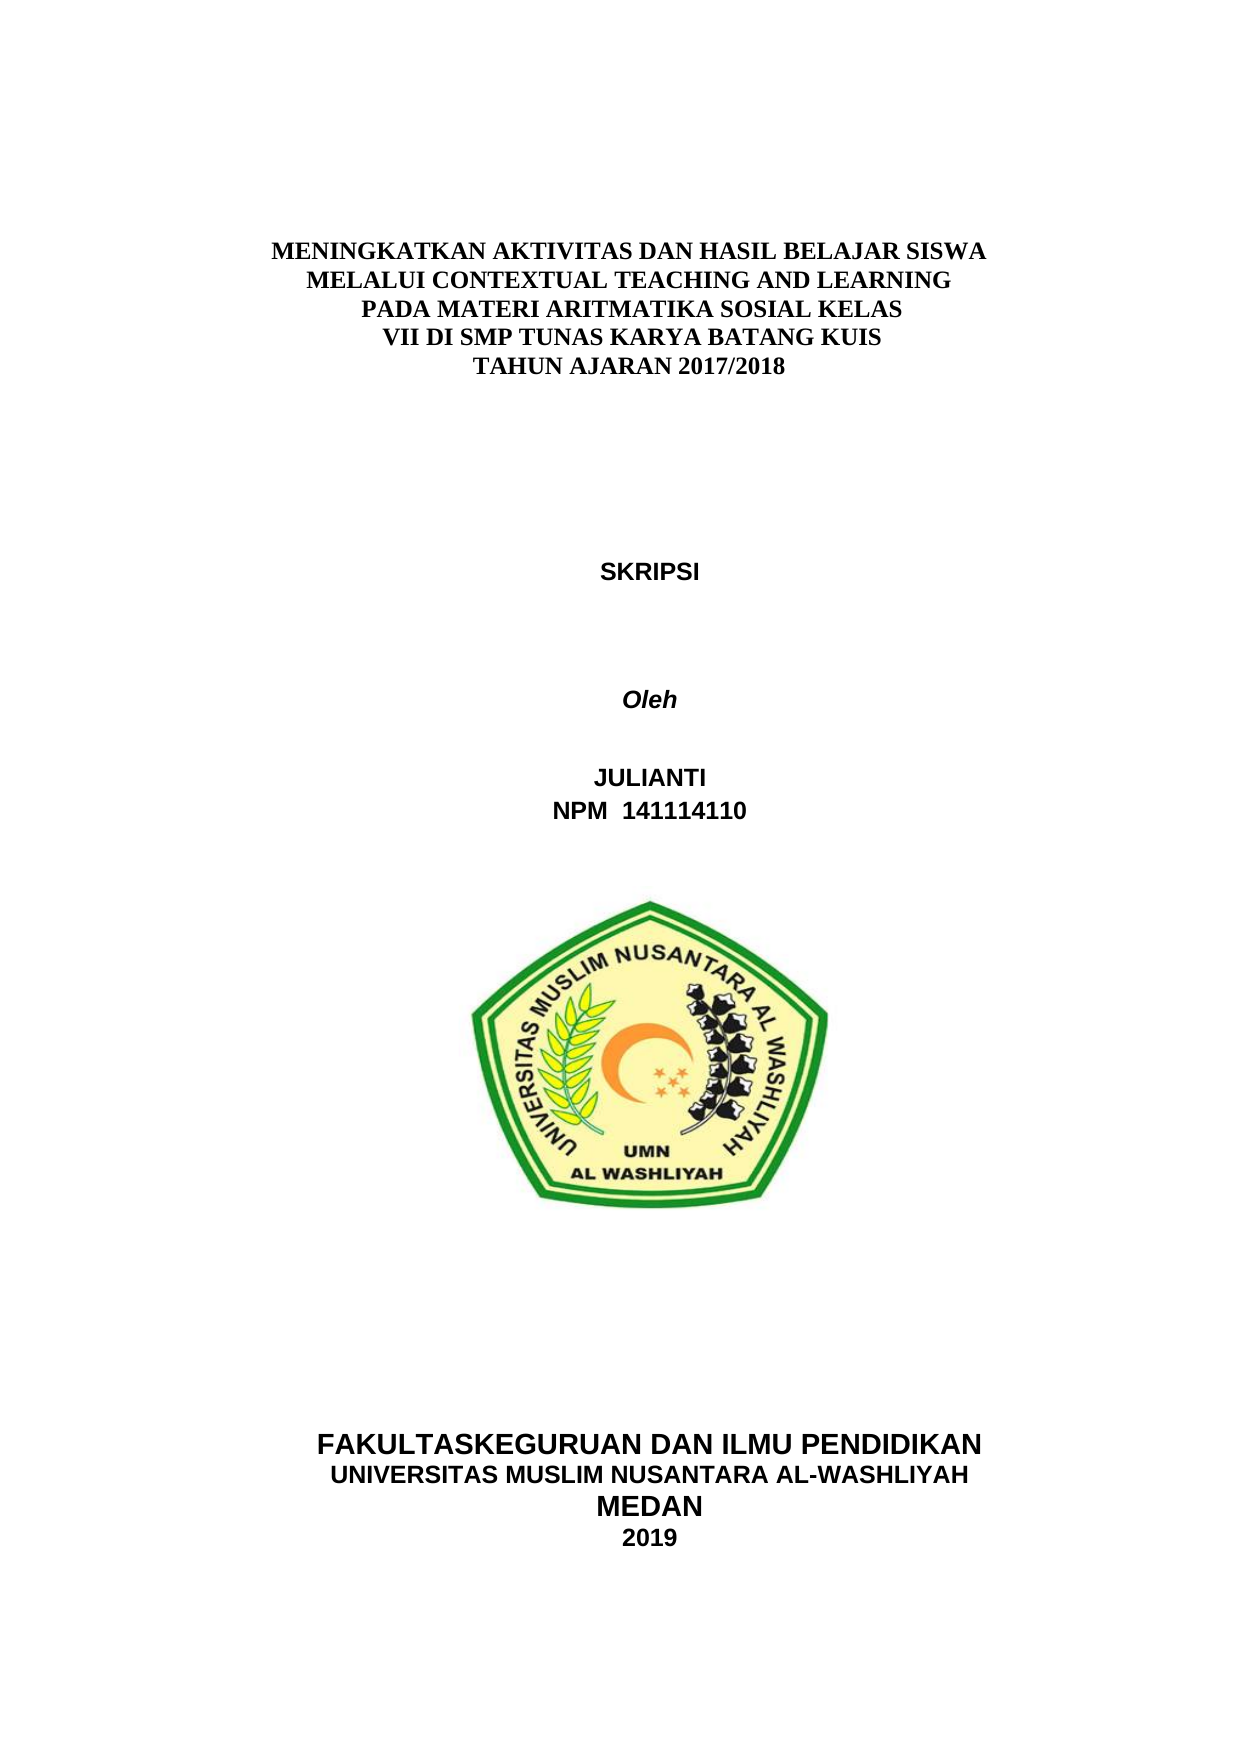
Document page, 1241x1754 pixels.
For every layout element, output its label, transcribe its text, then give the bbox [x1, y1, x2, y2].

text Oleh [236, 685, 1063, 713]
text MELALUI CONTEXTUAL TEACHING AND LEARNING [195, 265, 1063, 294]
text 2019 [236, 1523, 1063, 1551]
text TAHUN AJARAN 2017/2018 [195, 351, 1063, 380]
picture [458, 886, 841, 1221]
text MEDAN [236, 1489, 1063, 1523]
text JULIANTI [236, 763, 1063, 792]
text NPM 141114110 [236, 796, 1063, 825]
text VII DI SMP TUNAS KARYA BATANG KUIS [195, 322, 1063, 351]
text FAKULTASKEGURUAN DAN ILMU PENDIDIKAN [236, 1427, 1063, 1460]
text PADA MATERI ARITMATIKA SOSIAL KELAS [195, 294, 1063, 322]
text SKRIPSI [236, 557, 1063, 586]
text UNIVERSITAS MUSLIM NUSANTARA AL-WASHLIYAH [236, 1460, 1063, 1489]
text MENINGKATKAN AKTIVITAS DAN HASIL BELAJAR SISWA [195, 236, 1063, 265]
